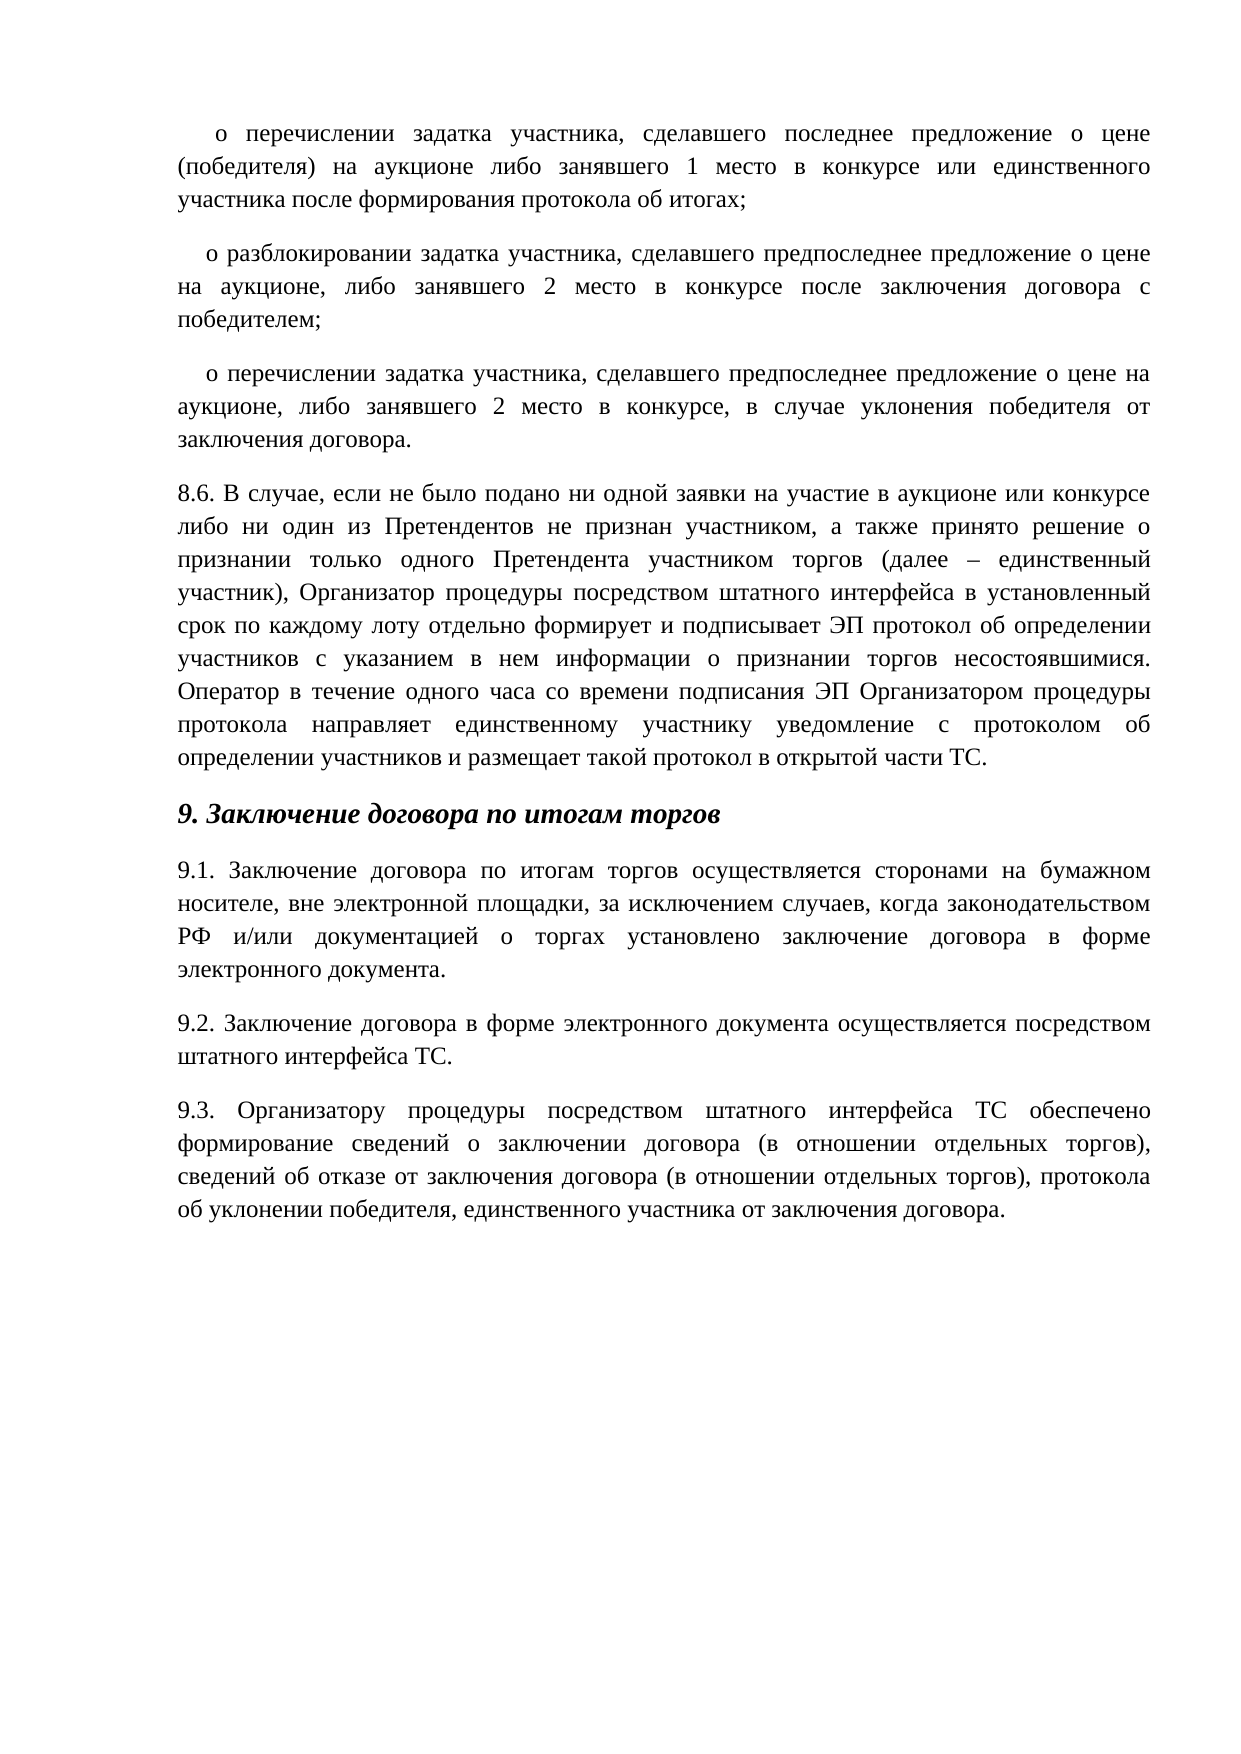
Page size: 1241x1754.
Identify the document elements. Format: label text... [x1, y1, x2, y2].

text 9. Заключение договора по итогам торгов [177, 796, 1152, 829]
text 9.2. Заключение договора в форме электронного документа осуществляется посредством штатного интерфейса ТС. [177, 1008, 1152, 1070]
text 9.3. Организатору процедуры посредством штатного интерфейса ТС обеспечено формирование сведений о заключении договора (в отношении отдельных торгов), сведений об отказе от заключения договора (в отношении отдельных торгов), протокола об уклонении победителя, единственного участника от заключения договора. [177, 1095, 1152, 1223]
text 8.6. В случае, если не было подано ни одной заявки на участие в аукционе или конкурсе либо ни один из Претендентов не признан участником, а также принято решение о признании только одного Претендента участником торгов (далее – единственный участник), Организатор процедуры посредством штатного интерфейса в установленный срок по каждому лоту отдельно формирует и подписывает ЭП протокол об определении участников с указанием в нем информации о признании торгов несостоявшимися. Оператор в течение одного часа со времени подписания ЭП Организатором процедуры протокола направляет единственному участнику уведомление с протоколом об определении участников и размещает такой протокол в открытой части ТС. [177, 478, 1152, 771]
text  о разблокировании задатка участника, сделавшего предпоследнее предложение о цене на аукционе, либо занявшего 2 место в конкурсе после заключения договора с победителем; [177, 238, 1152, 333]
text  о перечислении задатка участника, сделавшего последнее предложение о цене (победителя) на аукционе либо занявшего 1 место в конкурсе или единственного участника после формирования протокола об итогах; [177, 118, 1152, 213]
text  о перечислении задатка участника, сделавшего предпоследнее предложение о цене на аукционе, либо занявшего 2 место в конкурсе, в случае уклонения победителя от заключения договора. [177, 358, 1152, 453]
text 9.1. Заключение договора по итогам торгов осуществляется сторонами на бумажном носителе, вне электронной площадки, за исключением случаев, когда законодательством РФ и/или документацией о торгах установлено заключение договора в форме электронного документа. [177, 855, 1152, 983]
